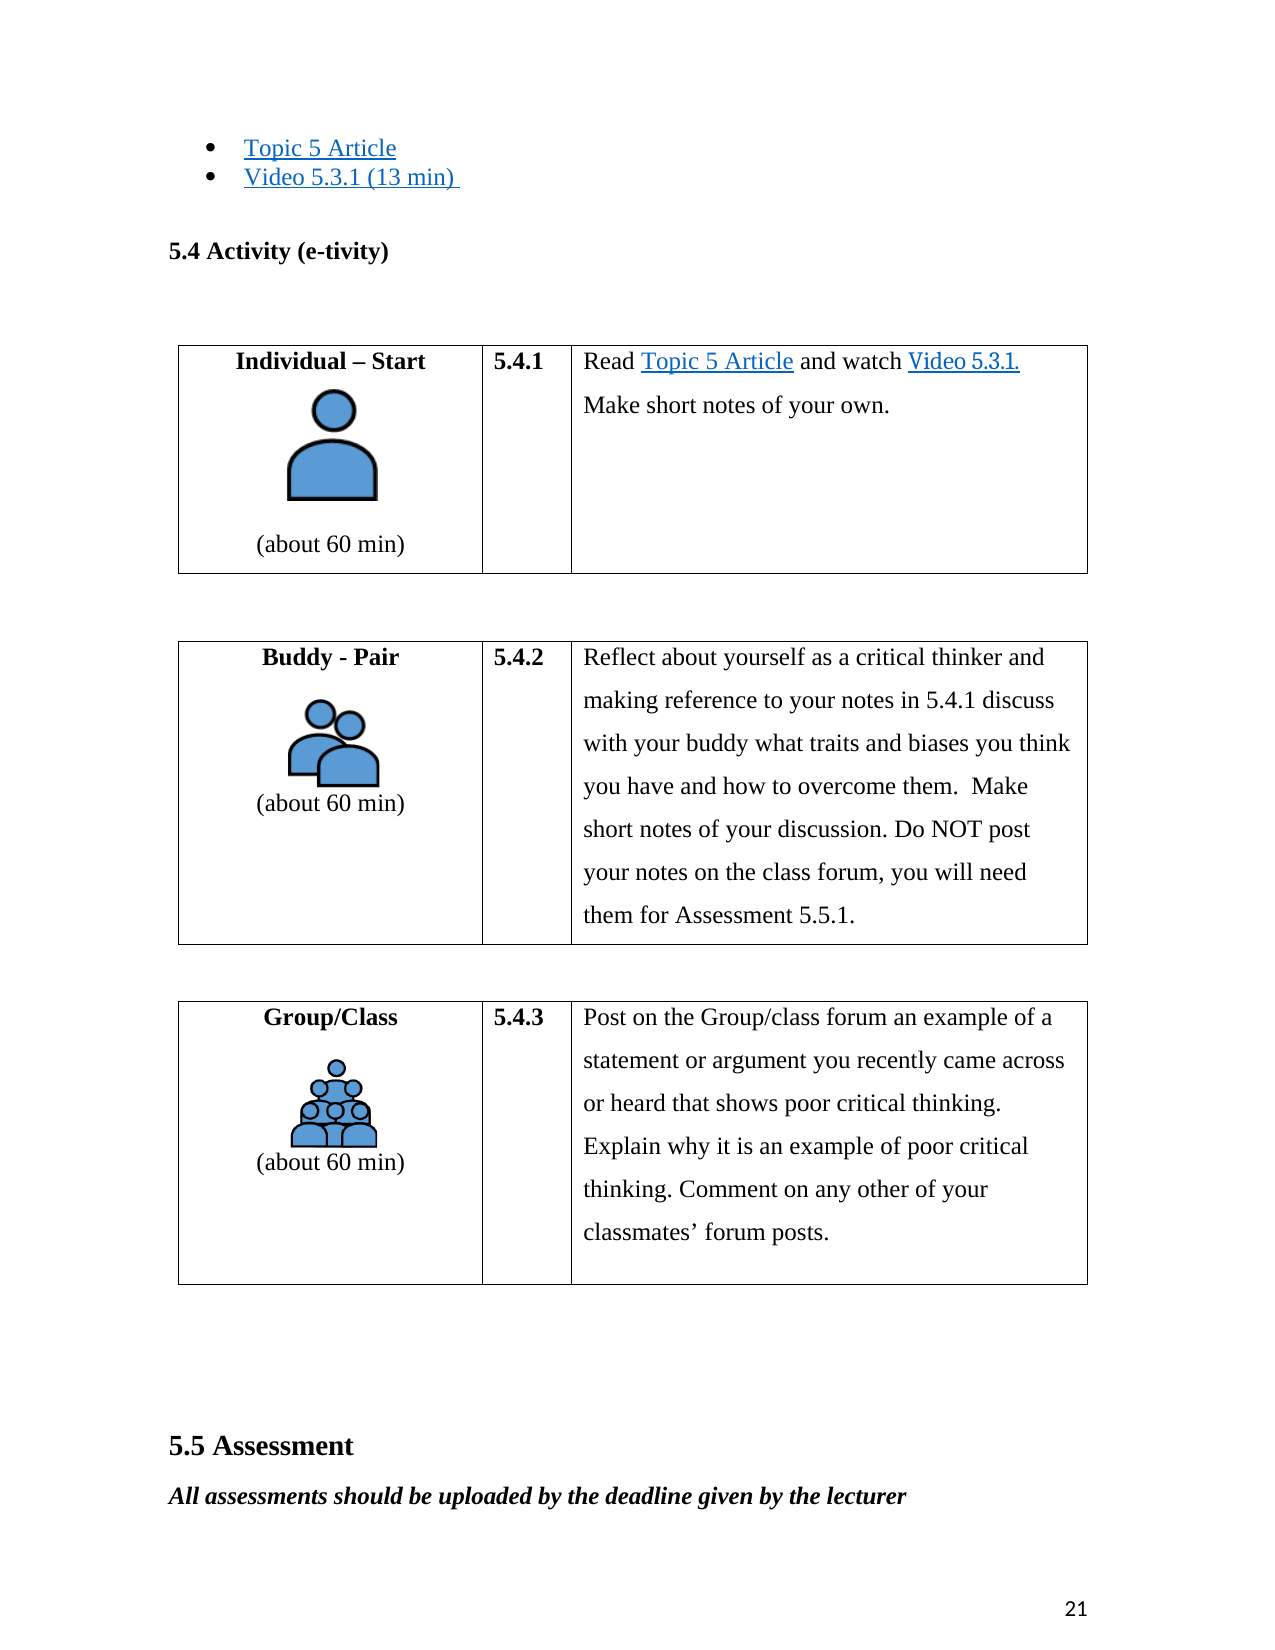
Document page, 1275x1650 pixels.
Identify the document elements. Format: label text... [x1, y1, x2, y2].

table_header 5.4.2 [483, 642, 571, 943]
table_header Buddy - Pair (about 60 min) [179, 642, 482, 943]
text 5.4 Activity (e-tivity) [169, 236, 1087, 265]
table_header 5.4.1 [483, 346, 571, 573]
table_header Read Topic 5 Article and watch Video 5.3.1. Make short notes of your own. [572, 346, 1087, 573]
table_header 5.4.3 [483, 1002, 571, 1284]
picture [287, 699, 380, 788]
table_header Individual – Start (about 60 min) [179, 346, 482, 573]
text 5.5 Assessment [169, 1428, 1087, 1462]
table_header Group/Class (about 60 min) [179, 1002, 482, 1284]
picture [286, 388, 378, 501]
table_header Reflect about yourself as a critical thinker and making reference to your notes in 5.4.1 discuss with your buddy what traits and biases you think you have and how to overcome them. Make short notes of your discussion. Do NOT post your notes on the class forum, you will need them for Assessment 5.5.1. [572, 642, 1087, 943]
table_header Post on the Group/class forum an example of a statement or argument you recently came across or heard that shows poor critical thinking. Explain why it is an example of poor critical thinking. Comment on any other of your classmates’ forum posts. [572, 1002, 1087, 1284]
text All assessments should be uploaded by the deadline given by the lecturer [169, 1481, 1087, 1510]
list Video 5.3.1 (13 min) [206, 162, 1069, 191]
list Topic 5 Article [206, 133, 1087, 162]
picture [290, 1058, 378, 1148]
